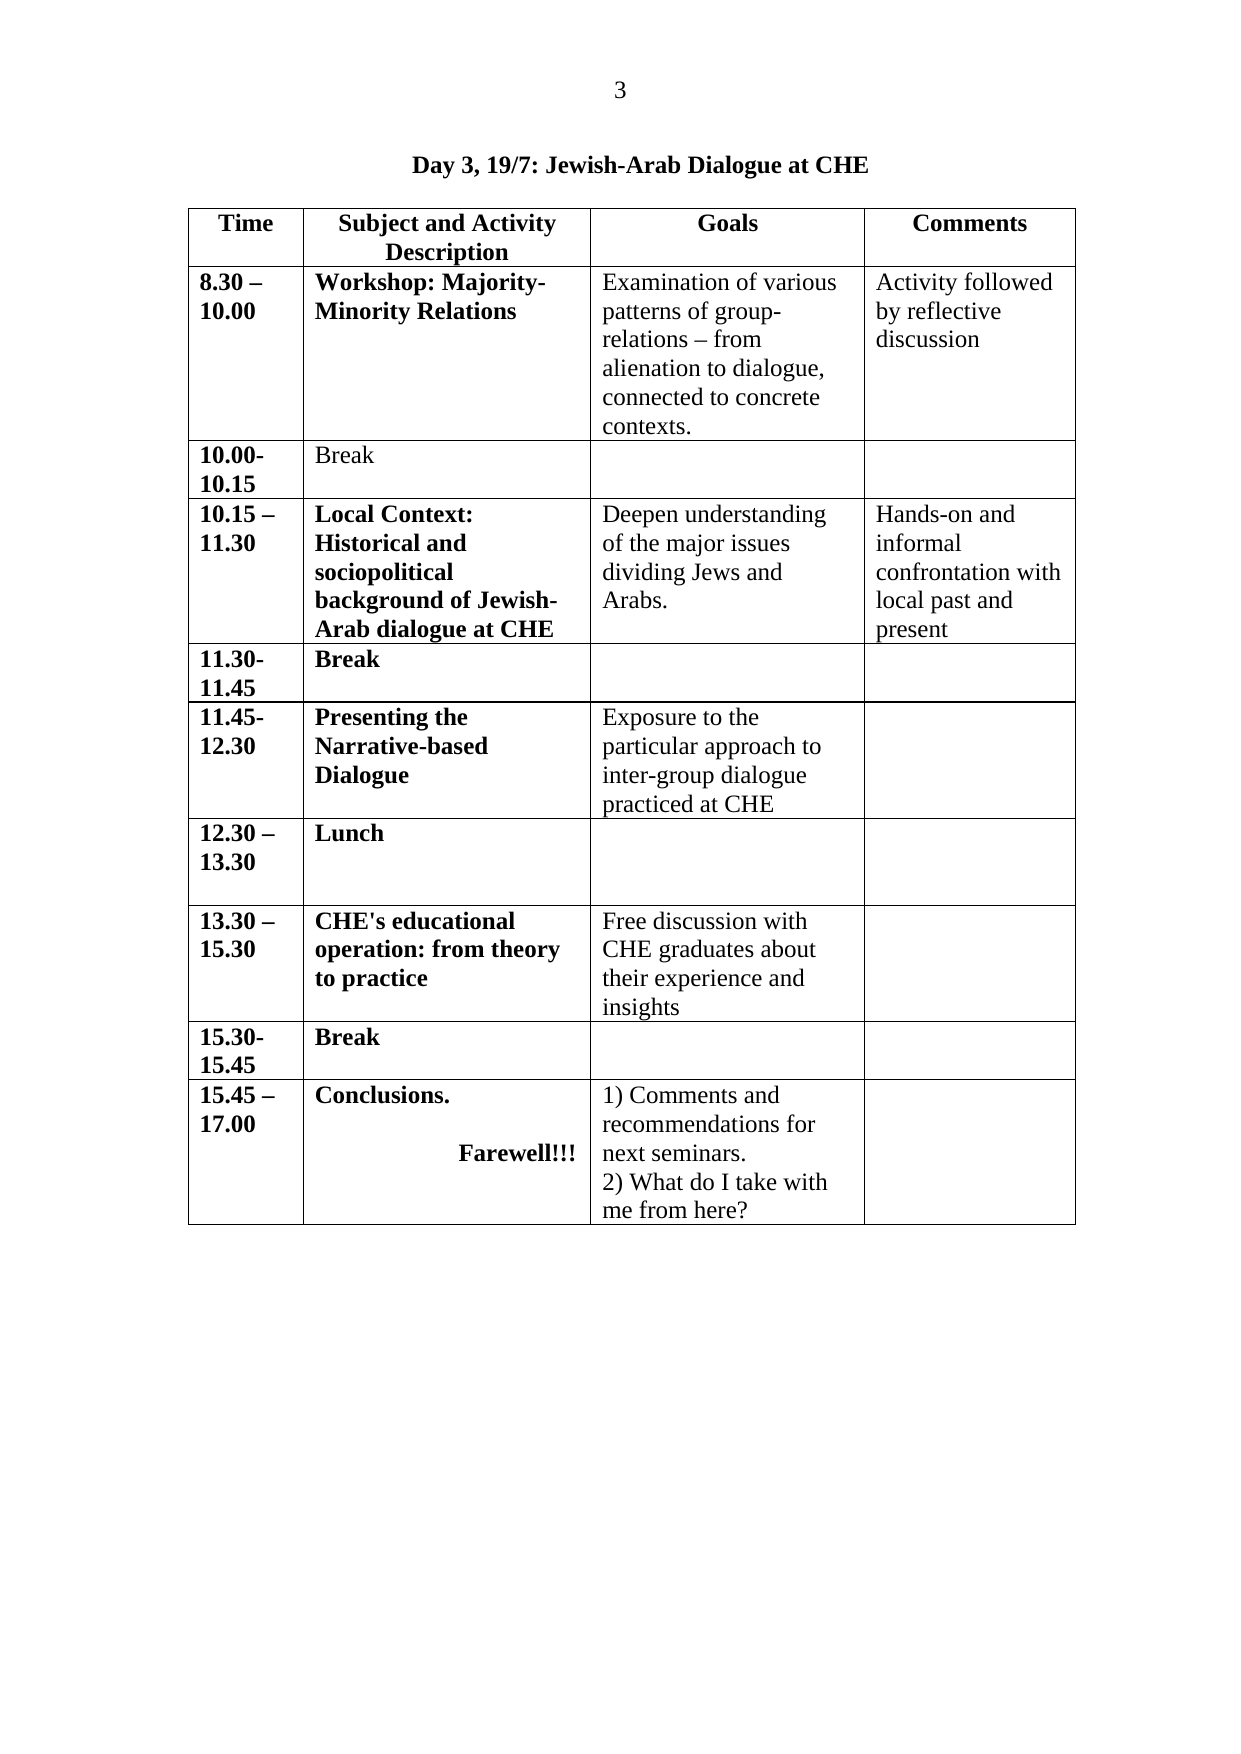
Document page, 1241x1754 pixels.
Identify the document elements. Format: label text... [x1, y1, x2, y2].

table_cell Workshop: Majority-Minority Relations [304, 267, 590, 439]
table_cell Free discussion with CHE graduates about their experience and insights [591, 906, 864, 1021]
table_cell 10.00-10.15 [189, 441, 303, 498]
table_cell CHE's educational operation: from theory to practice [304, 906, 590, 1021]
table_cell Exposure to the particular approach to inter-group dialogue practiced at CHE [591, 703, 864, 817]
table_cell [865, 644, 1075, 701]
table_cell [865, 1080, 1075, 1224]
table_cell [591, 1022, 864, 1079]
table_cell [865, 906, 1075, 1021]
table_header Goals [591, 209, 864, 266]
table_cell [591, 819, 864, 905]
table_cell Activity followed by reflective discussion [865, 267, 1075, 439]
table_cell Break [304, 441, 590, 498]
table_cell 8.30 – 10.00 [189, 267, 303, 439]
table_cell Local Context: Historical and sociopolitical background of Jewish-Arab dialogue at CHE [304, 499, 590, 643]
table_cell [591, 644, 864, 701]
table_cell 11.30-11.45 [189, 644, 303, 701]
table_cell [865, 1022, 1075, 1079]
table_cell 15.45 – 17.00 [189, 1080, 303, 1224]
table_cell Presenting the Narrative-based Dialogue [304, 703, 590, 817]
table_cell Conclusions. Farewell!!! [304, 1080, 590, 1224]
table_cell Lunch [304, 819, 590, 905]
table_cell 13.30 – 15.30 [189, 906, 303, 1021]
table_cell 10.15 – 11.30 [189, 499, 303, 643]
table_cell 15.30-15.45 [189, 1022, 303, 1079]
table_cell [865, 703, 1075, 817]
table_header Subject and Activity Description [304, 209, 590, 266]
table_cell Break [304, 1022, 590, 1079]
table_cell Break [304, 644, 590, 701]
table_cell [591, 441, 864, 498]
table_cell 12.30 – 13.30 [189, 819, 303, 905]
table_cell Hands-on and informal confrontation with local past and present [865, 499, 1075, 643]
table_cell [865, 819, 1075, 905]
table_header Comments [865, 209, 1075, 266]
table_cell 1) Comments and recommendations for next seminars. 2) What do I take with me from here? [591, 1080, 864, 1224]
text Day 3, 19/7: Jewish-Arab Dialogue at CHE [228, 150, 1053, 179]
table_cell 11.45-12.30 [189, 703, 303, 817]
table_cell Examination of various patterns of group-relations – from alienation to dialogue, connected to concrete contexts. [591, 267, 864, 439]
table_header Time [189, 209, 303, 266]
table_cell [865, 441, 1075, 498]
table_cell Deepen understanding of the major issues dividing Jews and Arabs. [591, 499, 864, 643]
